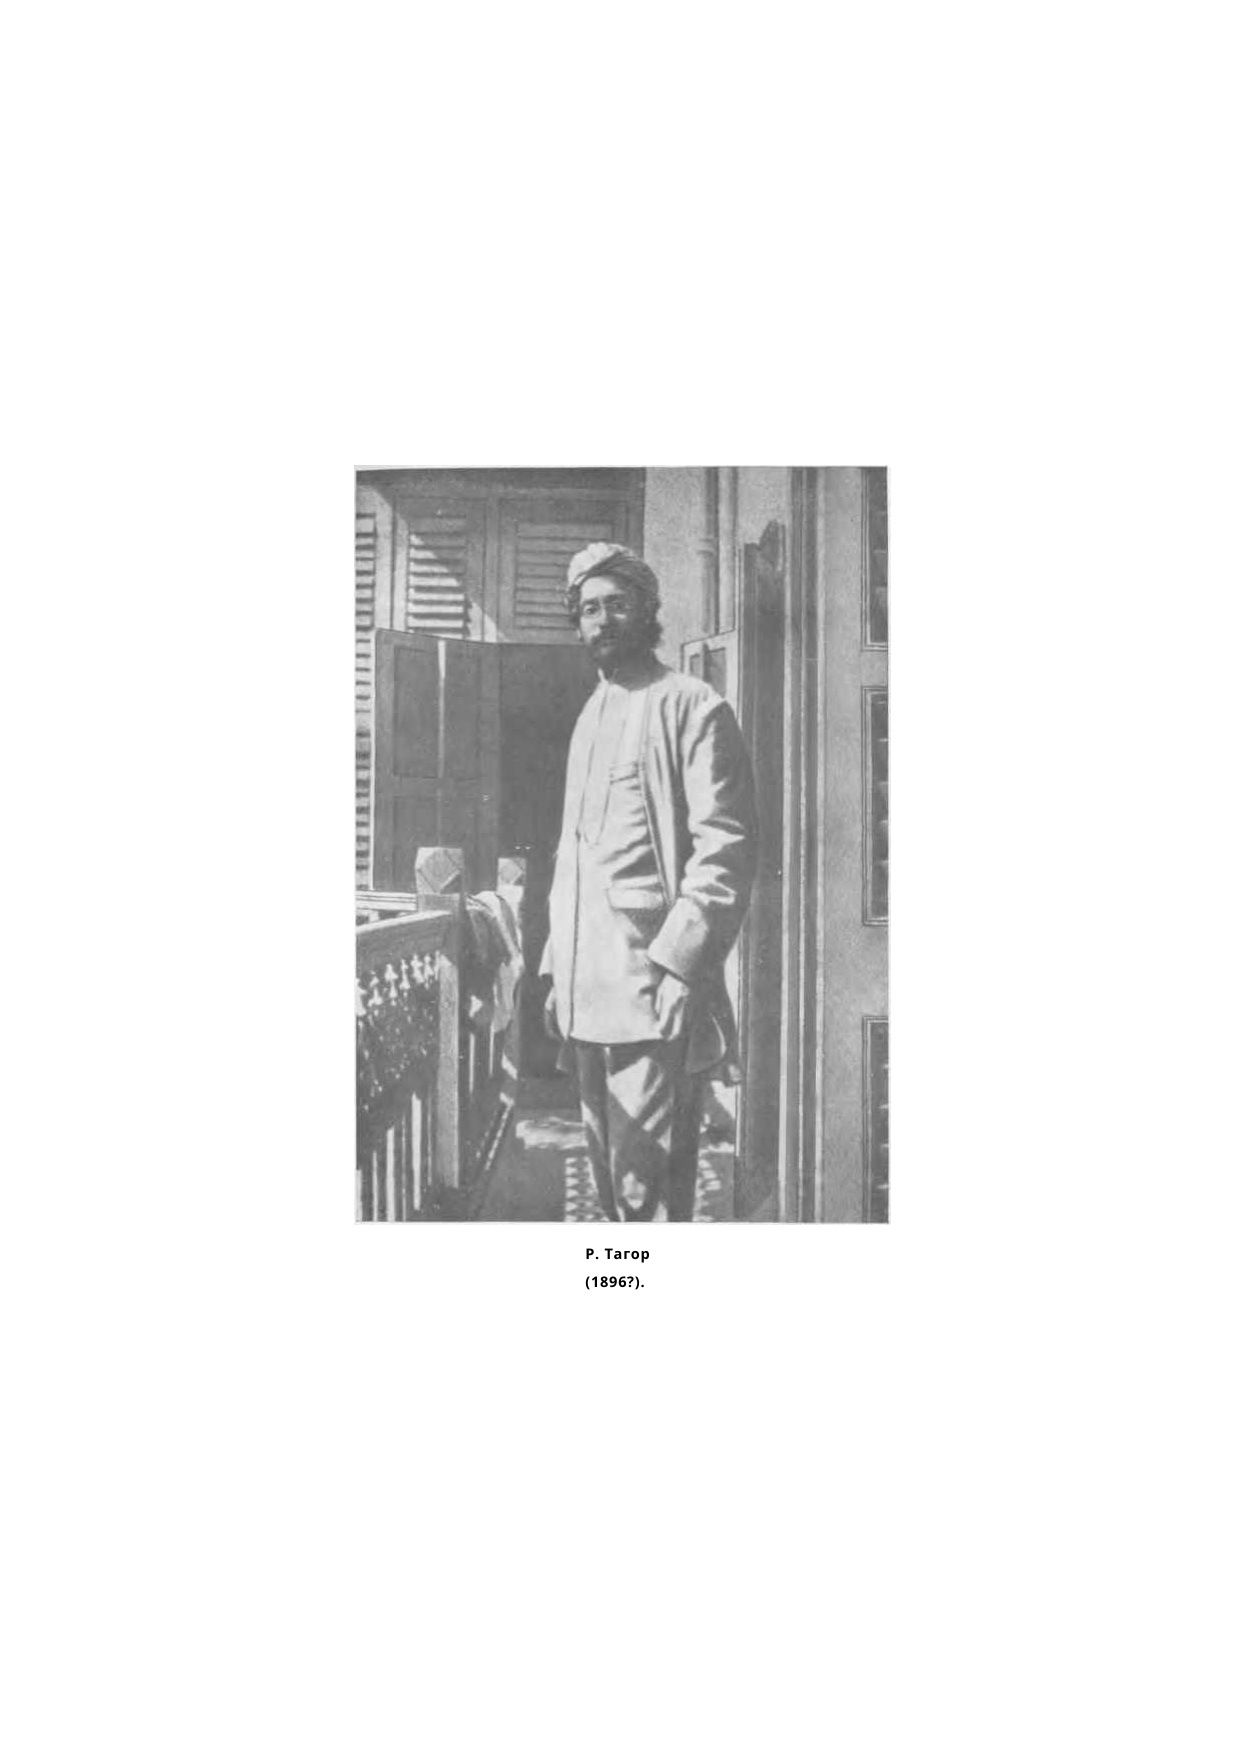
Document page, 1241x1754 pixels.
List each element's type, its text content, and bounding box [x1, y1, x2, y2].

picture [354, 465, 891, 1225]
text (1896?). [585, 1265, 656, 1293]
text Р. Тагор [585, 1238, 656, 1265]
